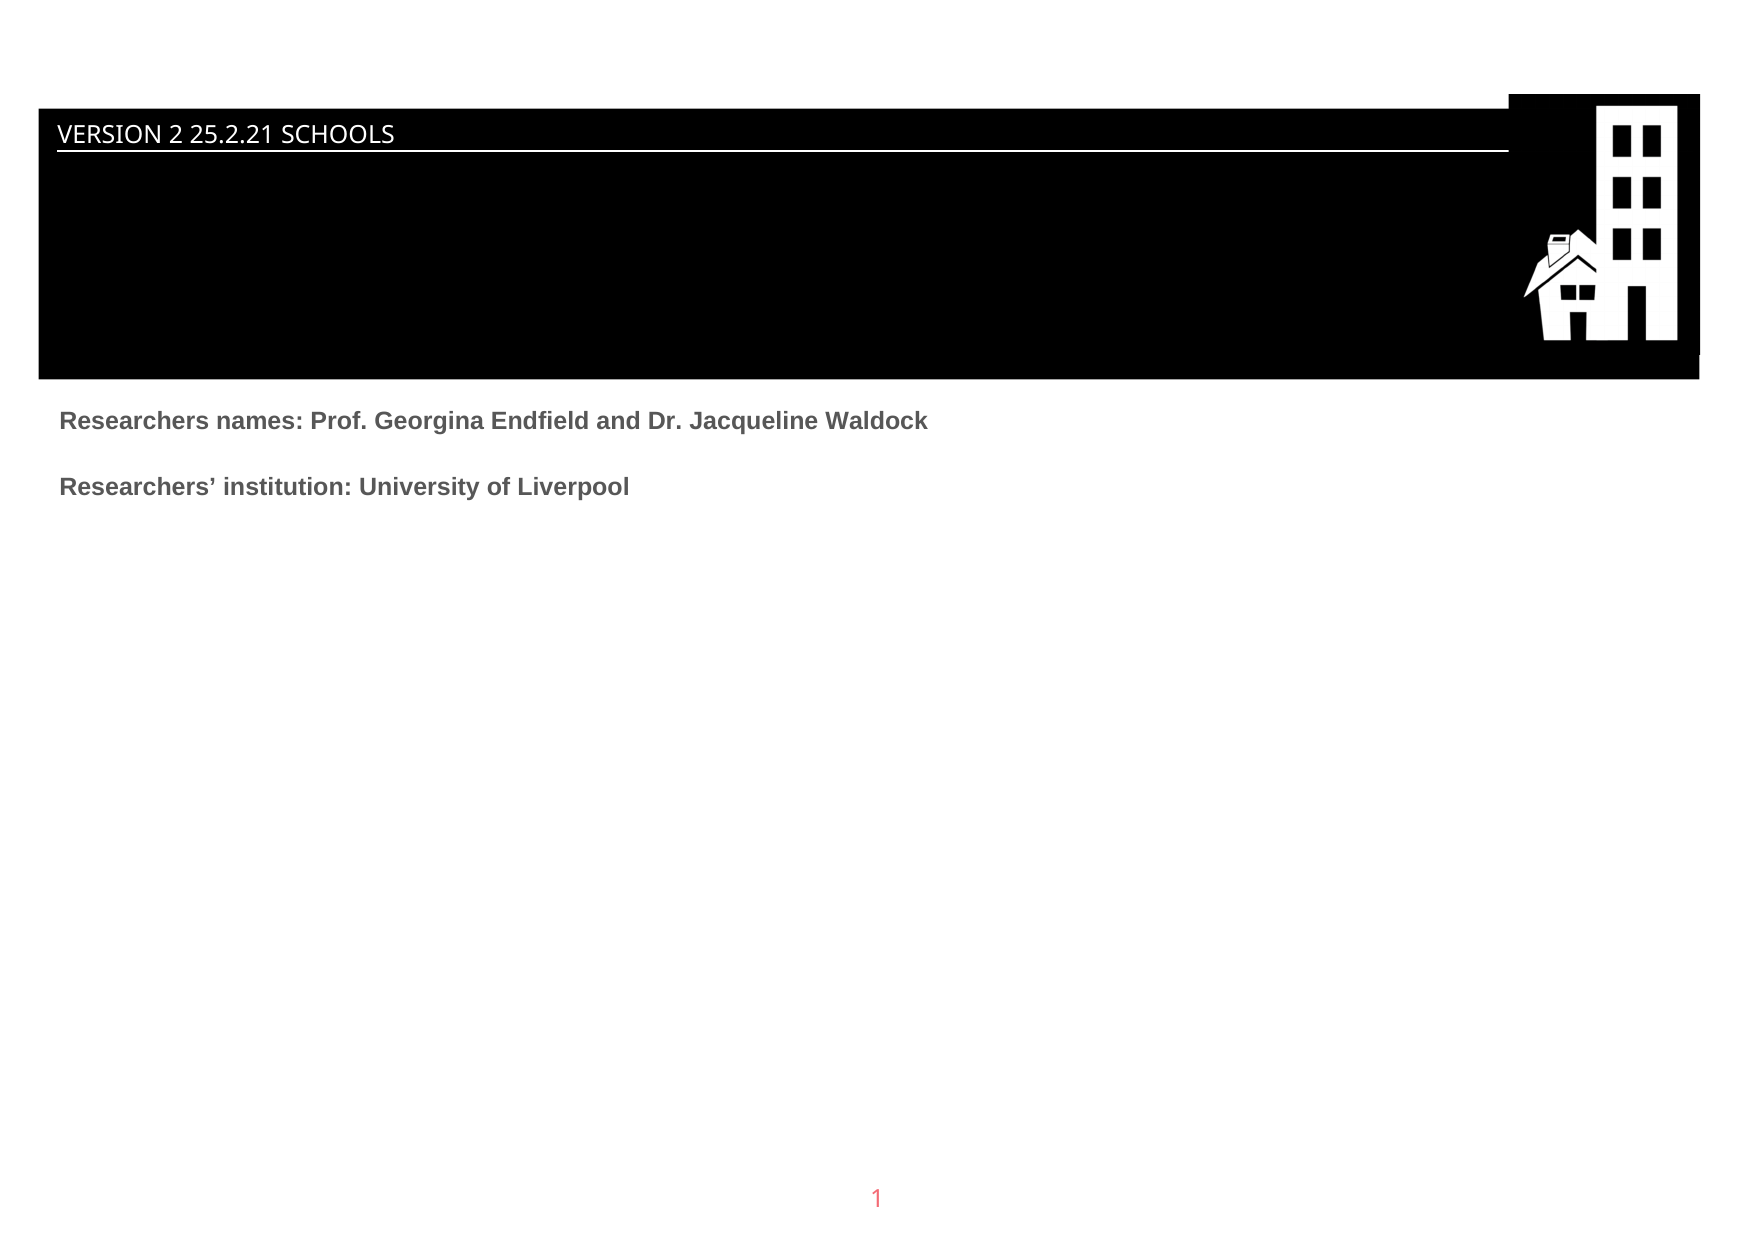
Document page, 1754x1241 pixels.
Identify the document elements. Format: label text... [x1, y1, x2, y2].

text Researchers’ institution: University of Liverpool [59, 472, 1695, 500]
picture [1508, 94, 1701, 355]
subtitle Researchers names: Prof. Georgina Endfield and Dr. Jacqueline Waldock [59, 380, 1695, 434]
